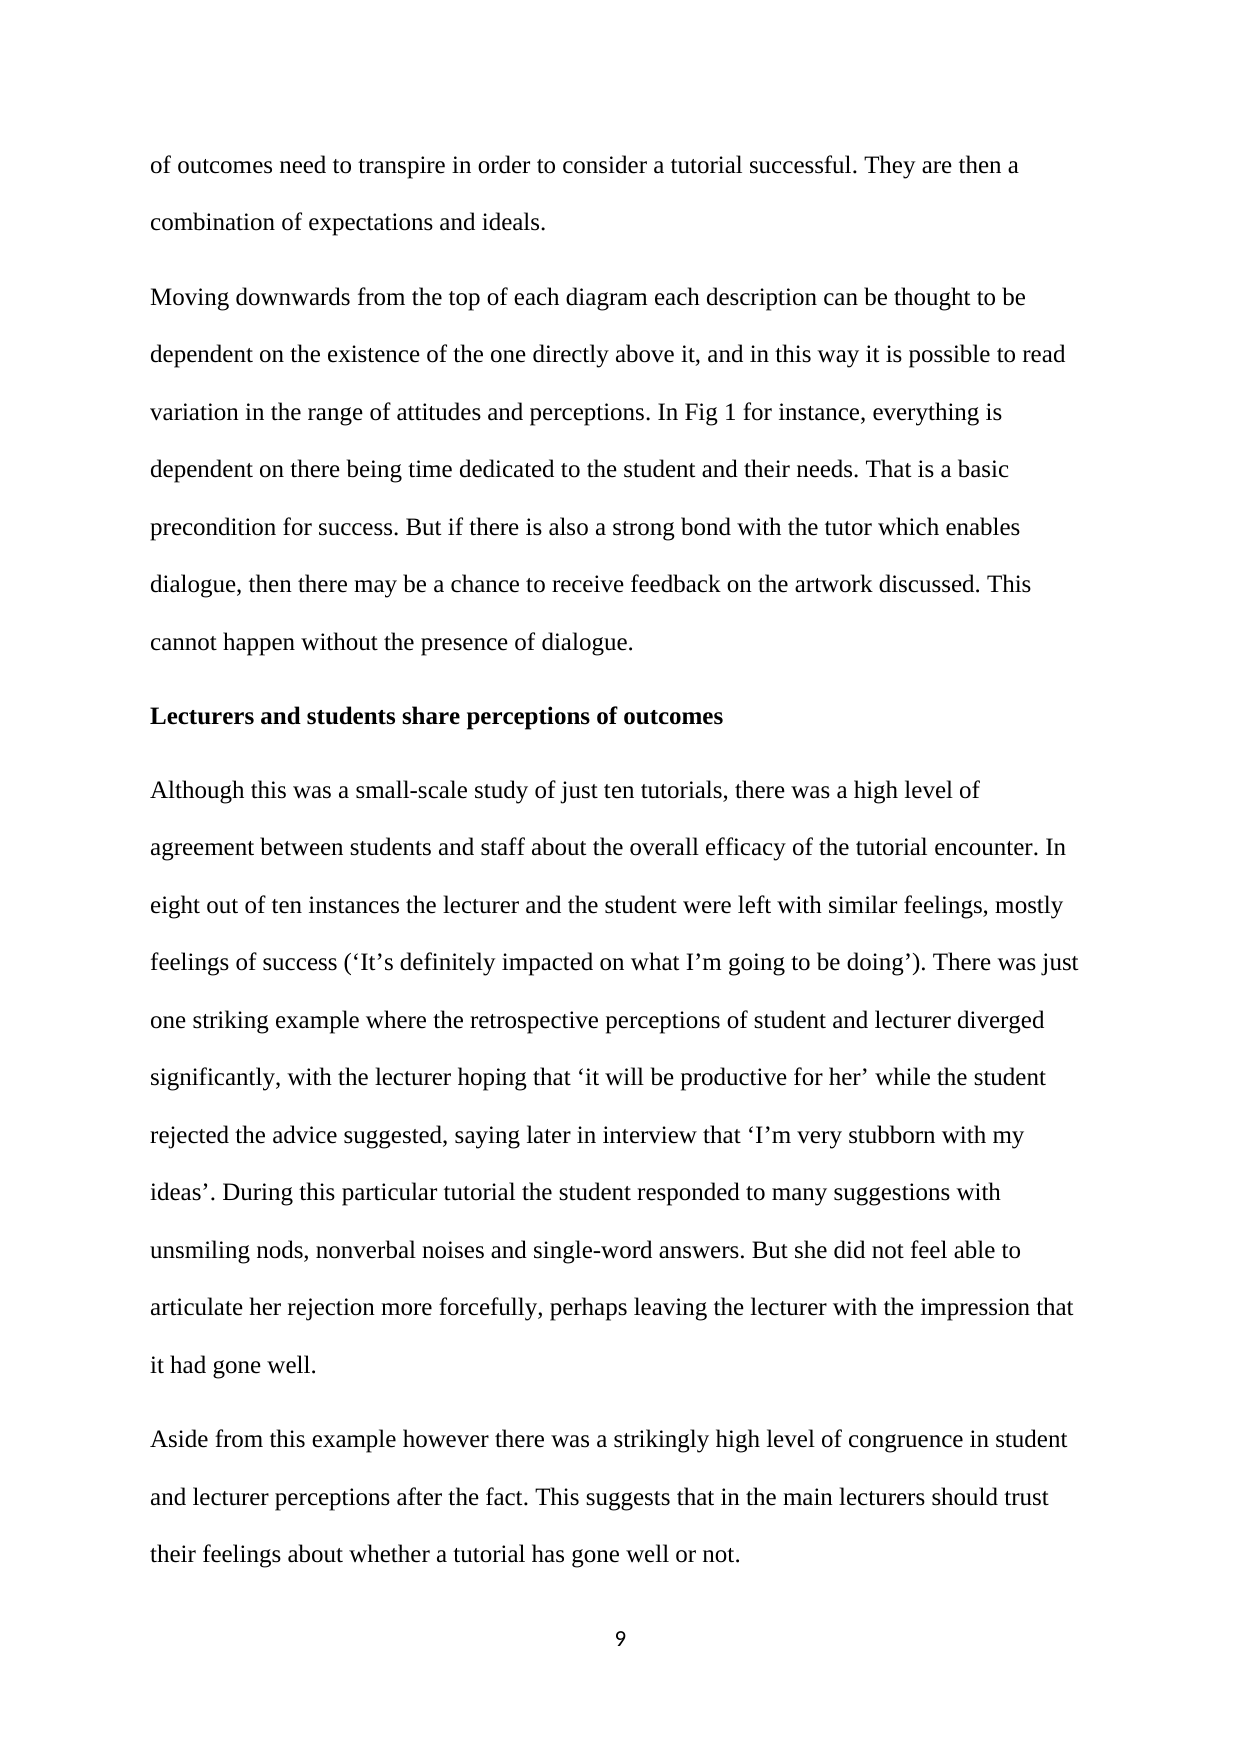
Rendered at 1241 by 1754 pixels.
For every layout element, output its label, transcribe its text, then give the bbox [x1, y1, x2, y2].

text Moving downwards from the top of each diagram each description can be thought to be dependent on the existence of the one directly above it, and in this way it is possible to read variation in the range of attitudes and perceptions. In Fig 1 for instance, everything is dependent on there being time dedicated to the student and their needs. That is a basic precondition for success. But if there is also a strong bond with the tutor which enables dialogue, then there may be a chance to receive feedback on the artwork discussed. This cannot happen without the presence of dialogue. [150, 282, 1090, 655]
text Although this was a small-scale study of just ten tutorials, there was a high level of agreement between students and staff about the overall efficacy of the tutorial encounter. In eight out of ten instances the lecturer and the student were left with similar feelings, mostly feelings of success (‘It’s definitely impacted on what I’m going to be doing’). There was just one striking example where the retrospective perceptions of student and lecturer diverged significantly, with the lecturer hoping that ‘it will be productive for her’ while the student rejected the advice suggested, saying later in interview that ‘I’m very stubborn with my ideas’. During this particular tutorial the student responded to many suggestions with unsmiling nods, nonverbal noises and single-word answers. But she did not feel able to articulate her rejection more forcefully, perhaps leaving the lecturer with the impression that it had gone well. [150, 775, 1090, 1379]
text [150, 150, 1090, 236]
text Lecturers and students share perceptions of outcomes [150, 701, 1090, 729]
text Aside from this example however there was a strikingly high level of congruence in student and lecturer perceptions after the fact. This suggests that in the main lecturers should trust their feelings about whether a tutorial has gone well or not. [150, 1424, 1090, 1568]
